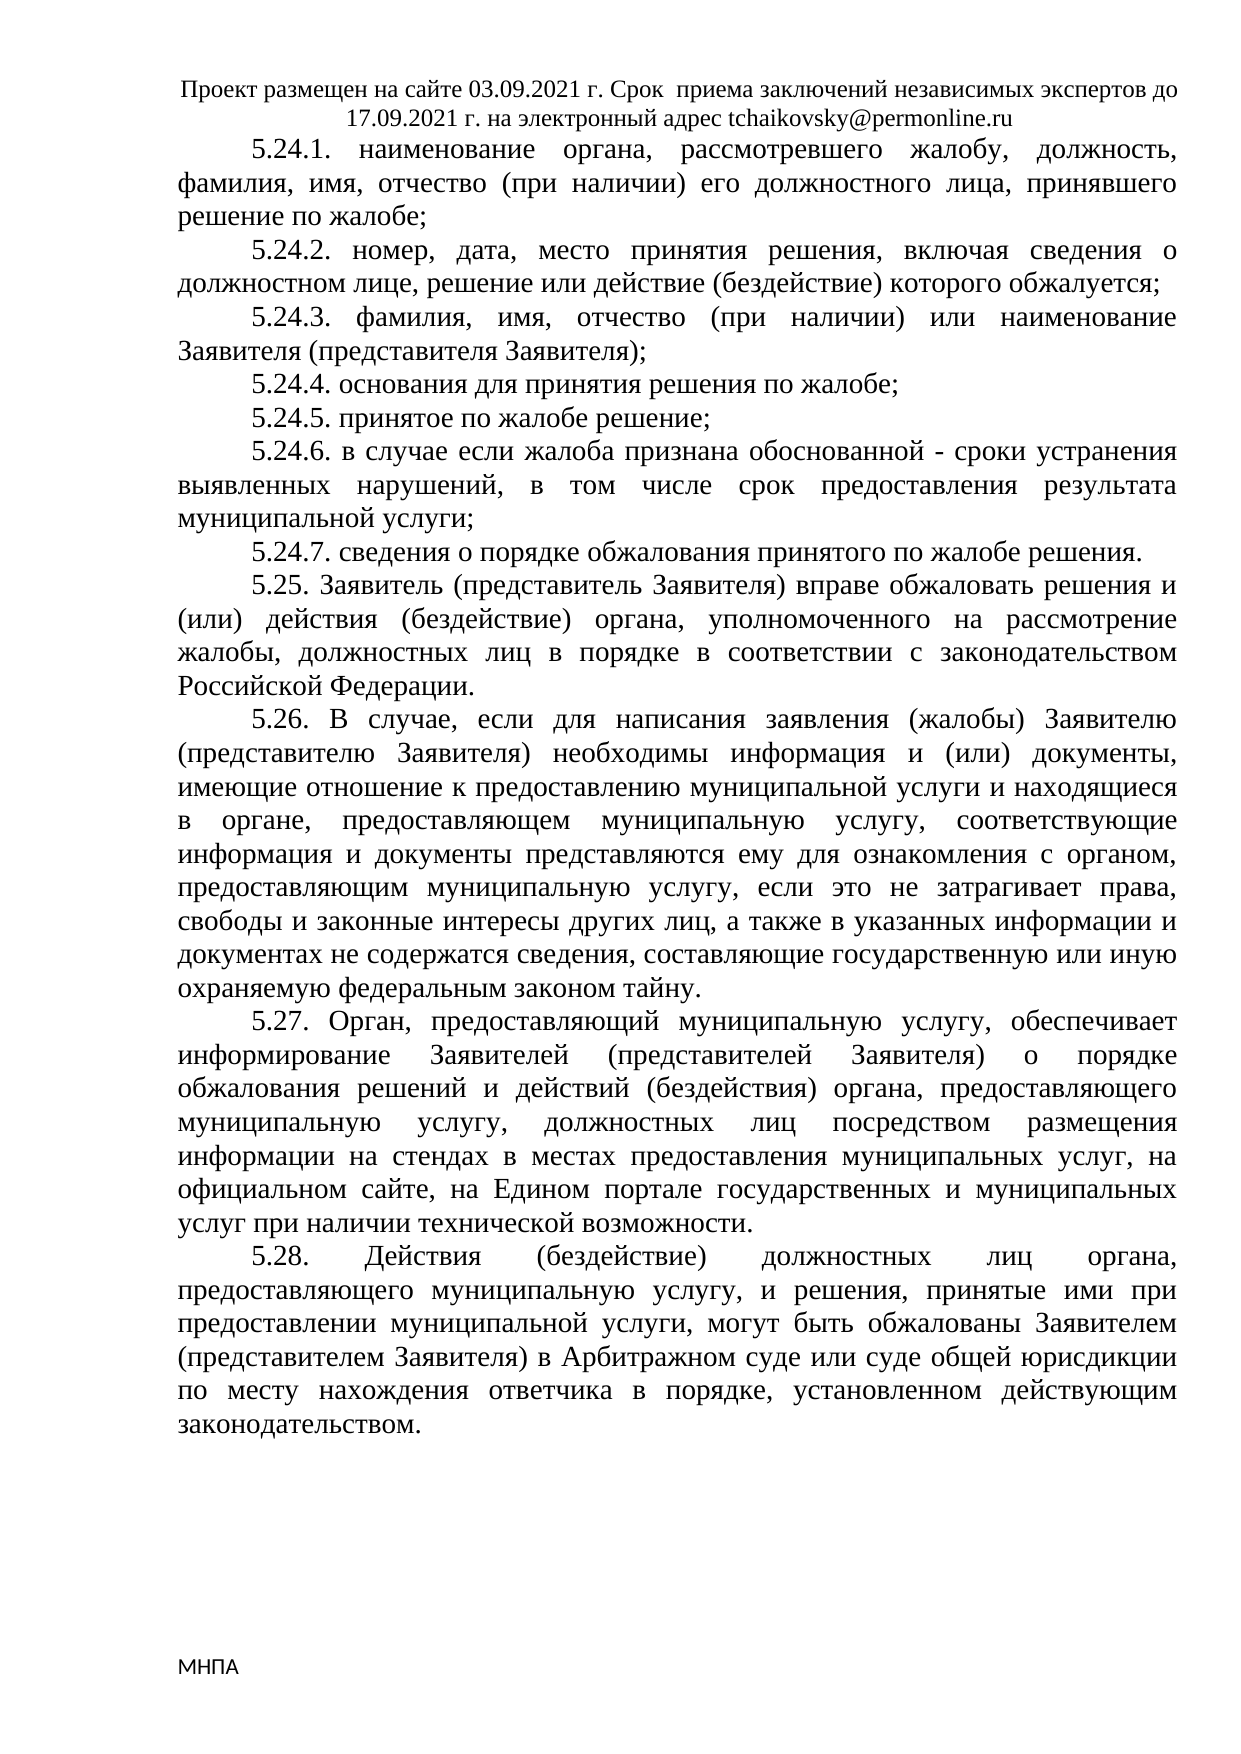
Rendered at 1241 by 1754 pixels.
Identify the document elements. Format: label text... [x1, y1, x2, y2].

text 5.24.5. принятое по жалобе решение; [177, 400, 1178, 433]
text 5.24.6. в случае если жалоба признана обоснованной - сроки устранения выявленных нарушений, в том числе срок предоставления результата муниципальной услуги; [177, 433, 1178, 534]
text 5.26. В случае, если для написания заявления (жалобы) Заявителю (представителю Заявителя) необходимы информация и (или) документы, имеющие отношение к предоставлению муниципальной услуги и находящиеся в органе, предоставляющем муниципальную услугу, соответствующие информация и документы представляются ему для ознакомления с органом, предоставляющим муниципальную услугу, если это не затрагивает права, свободы и законные интересы других лиц, а также в указанных информации и документах не содержатся сведения, составляющие государственную или иную охраняемую федеральным законом тайну. [177, 702, 1178, 1003]
text 5.24.3. фамилия, имя, отчество (при наличии) или наименование Заявителя (представителя Заявителя); [177, 299, 1178, 366]
text 5.24.4. основания для принятия решения по жалобе; [177, 366, 1178, 400]
text 5.27. Орган, предоставляющий муниципальную услугу, обеспечивает информирование Заявителей (представителей Заявителя) о порядке обжалования решений и действий (бездействия) органа, предоставляющего муниципальную услугу, должностных лиц посредством размещения информации на стендах в местах предоставления муниципальных услуг, на официальном сайте, на Едином портале государственных и муниципальных услуг при наличии технической возможности. [177, 1003, 1178, 1238]
text 5.24.2. номер, дата, место принятия решения, включая сведения о должностном лице, решение или действие (бездействие) которого обжалуется; [177, 232, 1178, 299]
text 5.25. Заявитель (представитель Заявителя) вправе обжаловать решения и (или) действия (бездействие) органа, уполномоченного на рассмотрение жалобы, должностных лиц в порядке в соответствии с законодательством Российской Федерации. [177, 567, 1178, 702]
text 5.24.7. сведения о порядке обжалования принятого по жалобе решения. [177, 534, 1178, 567]
text 5.24.1. наименование органа, рассмотревшего жалобу, должность, фамилия, имя, отчество (при наличии) его должностного лица, принявшего решение по жалобе; [177, 131, 1178, 232]
text 5.28. Действия (бездействие) должностных лиц органа, предоставляющего муниципальную услугу, и решения, принятые ими при предоставлении муниципальной услуги, могут быть обжалованы Заявителем (представителем Заявителя) в Арбитражном суде или суде общей юрисдикции по месту нахождения ответчика в порядке, установленном действующим законодательством. [177, 1238, 1178, 1439]
